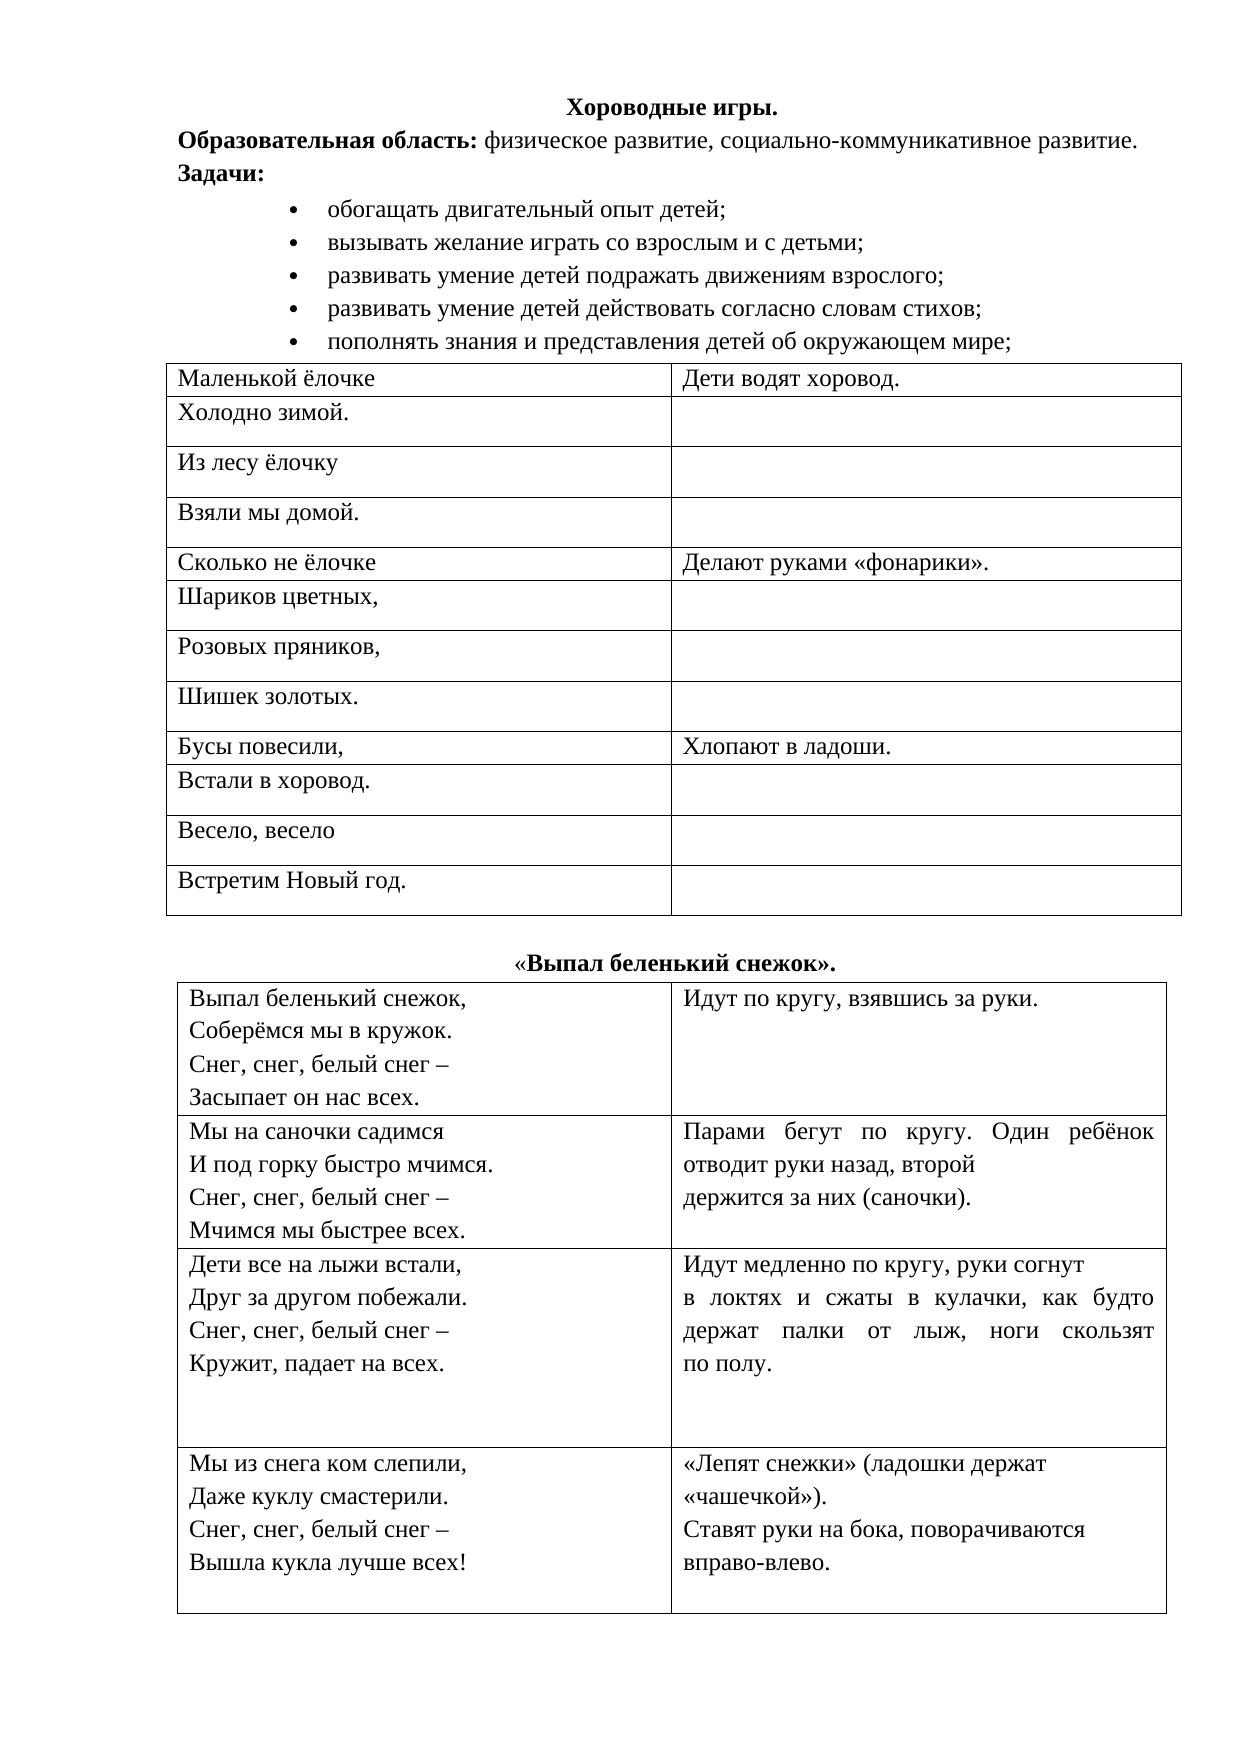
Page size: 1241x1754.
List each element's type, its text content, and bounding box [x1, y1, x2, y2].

table_header Выпал беленький снежок, Соберёмся мы в кружок. Снег, снег, белый снег – Засыпает он нас всех. [178, 983, 671, 1115]
table_header Дети водят хоровод. [672, 364, 1181, 396]
table_cell Взяли мы домой. [167, 498, 671, 547]
list развивать умение детей действовать согласно словам стихов; [290, 293, 1167, 322]
table_cell [672, 581, 1181, 630]
table_cell Встретим Новый год. [167, 866, 671, 915]
text «Выпал беленький снежок». [177, 948, 1167, 977]
table_cell Идут медленно по кругу, руки согнут в локтях и сжаты в кулачки, как будто держат палки от лыж, ноги скользят по полу. [672, 1249, 1166, 1447]
table_cell Холодно зимой. [167, 397, 671, 446]
table_header Маленькой ёлочке [167, 364, 671, 396]
table_cell Шариков цветных, [167, 581, 671, 630]
table_cell [672, 682, 1181, 731]
list развивать умение детей подражать движениям взрослого; [290, 260, 1167, 289]
table_cell Бусы повесили, [167, 732, 671, 764]
table_cell Сколько не ёлочке [167, 548, 671, 580]
table_cell Розовых пряников, [167, 631, 671, 681]
table_cell «Лепят снежки» (ладошки держат «чашечкой»). Ставят руки на бока, поворачиваются вправо-влево. [672, 1448, 1166, 1613]
table_cell Встали в хоровод. [167, 765, 671, 814]
table_cell [672, 765, 1181, 814]
table_cell [672, 498, 1181, 547]
table_cell [672, 816, 1181, 865]
table_cell Из лесу ёлочку [167, 447, 671, 496]
table_cell Весело, весело [167, 816, 671, 865]
table_cell [672, 631, 1181, 681]
table_cell Делают руками «фонарики». [672, 548, 1181, 580]
table_cell Мы из снега ком слепили, Даже куклу смастерили. Снег, снег, белый снег – Вышла кукла лучше всех! [178, 1448, 671, 1613]
list обогащать двигательный опыт детей; [290, 194, 1167, 223]
table_cell Парами бегут по кругу. Один ребёнок отводит руки назад, второй держится за них (саночки). [672, 1116, 1166, 1248]
text Задачи: [177, 158, 1167, 187]
list пополнять знания и представления детей об окружающем мире; [290, 326, 1167, 355]
text Образовательная область: физическое развитие, социально-коммуникативное развитие. [177, 125, 1167, 154]
list вызывать желание играть со взрослым и с детьми; [290, 227, 1167, 256]
table_cell Хлопают в ладоши. [672, 732, 1181, 764]
table_header Идут по кругу, взявшись за руки. [672, 983, 1166, 1115]
table_cell Мы на саночки садимся И под горку быстро мчимся. Снег, снег, белый снег – Мчимся мы быстрее всех. [178, 1116, 671, 1248]
table_cell [672, 397, 1181, 446]
table_cell Шишек золотых. [167, 682, 671, 731]
table_cell [672, 866, 1181, 915]
text Хороводные игры. [177, 92, 1167, 121]
table_cell [672, 447, 1181, 496]
table_cell Дети все на лыжи встали, Друг за другом побежали. Снег, снег, белый снег – Кружит, падает на всех. [178, 1249, 671, 1447]
